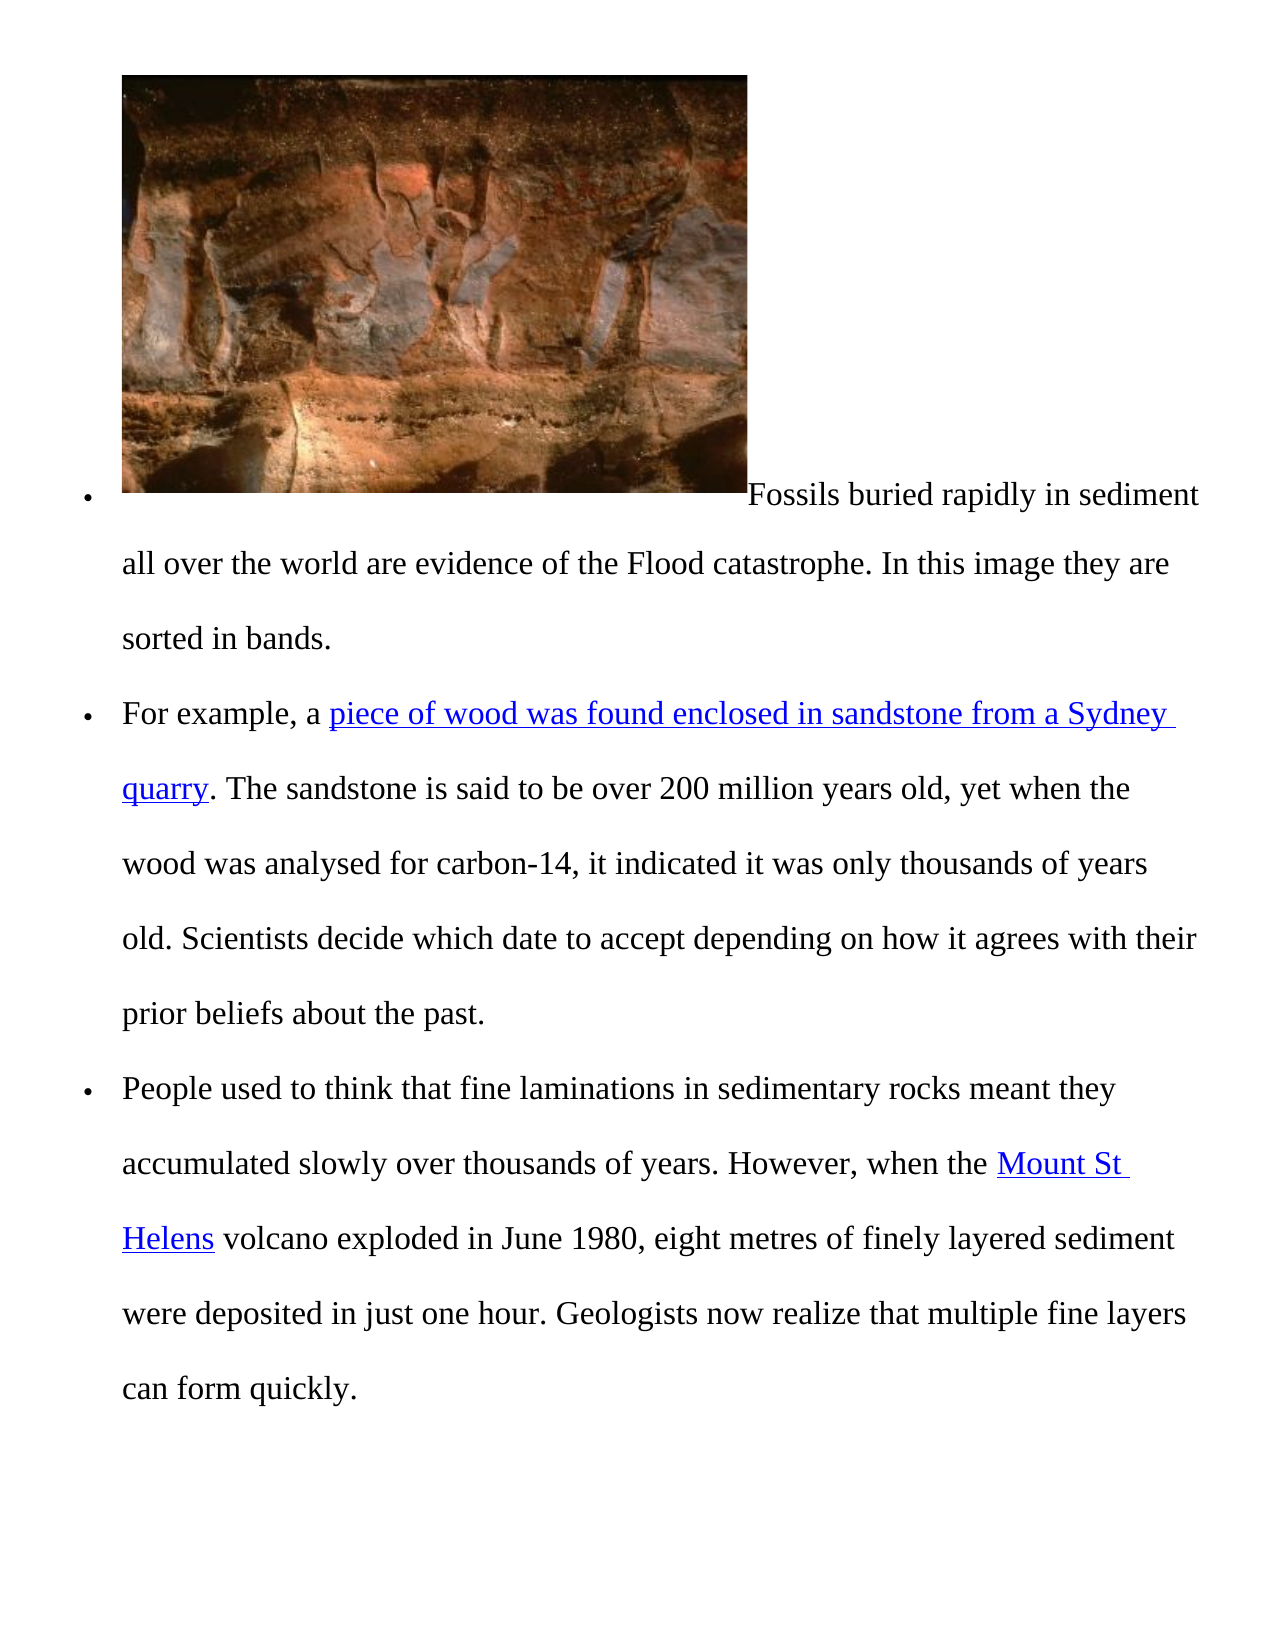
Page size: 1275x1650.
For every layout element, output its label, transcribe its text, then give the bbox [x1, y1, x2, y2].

list For example, a piece of wood was found enclosed in sandstone from a Sydney quarry. The sandstone is said to be over 200 million years old, yet when the wood was analysed for carbon-14, it indicated it was only thousands of years old. Scientists decide which date to accept depending on how it agrees with their prior beliefs about the past. [84, 675, 1200, 1050]
picture [121, 75, 748, 493]
list People used to think that fine laminations in sedimentary rocks meant they accumulated slowly over thousands of years. However, when the Mount St Helens volcano exploded in June 1980, eight metres of finely layered sediment were deposited in just one hour. Geologists now realize that multiple fine layers can form quickly. [84, 1050, 1200, 1425]
